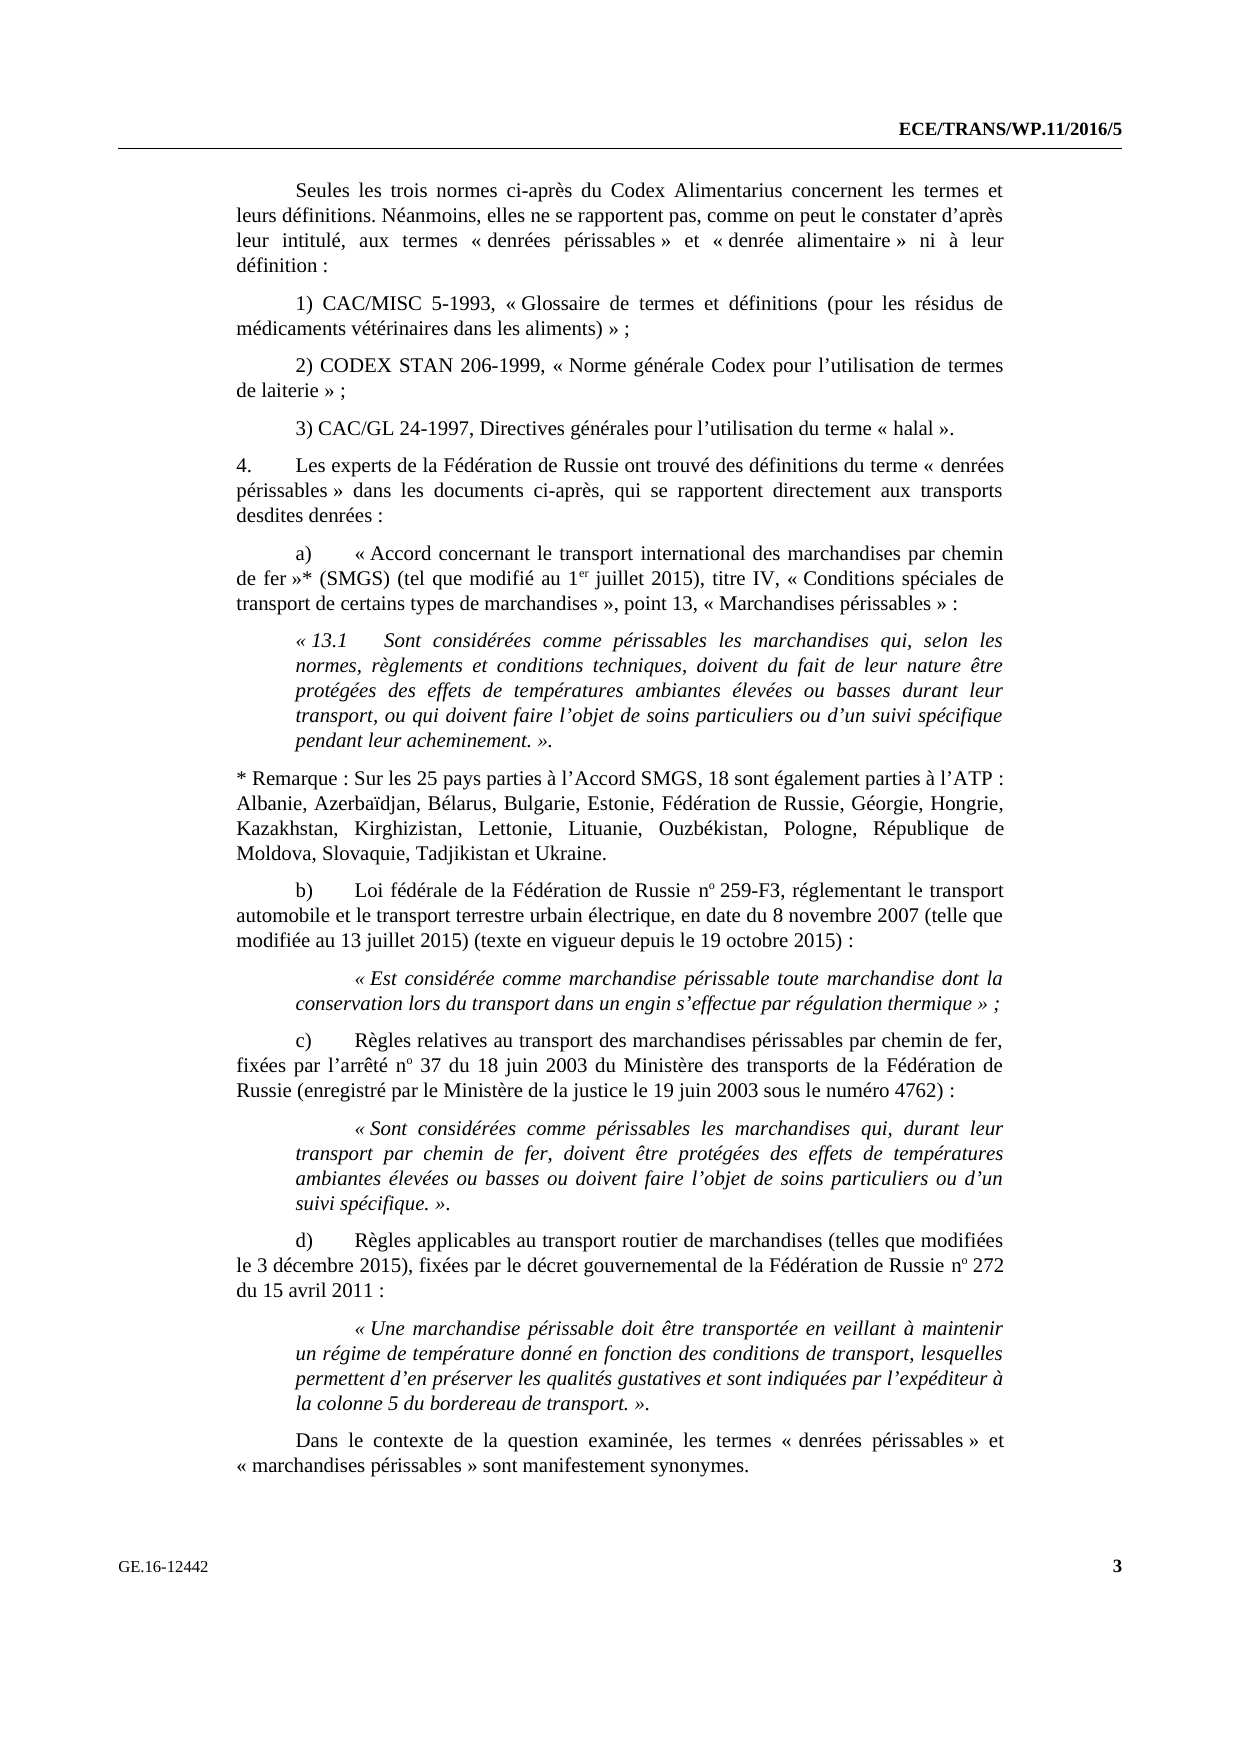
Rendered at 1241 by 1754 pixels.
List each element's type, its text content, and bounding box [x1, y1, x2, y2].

text c) Règles relatives au transport des marchandises périssables par chemin de fer, fixées par l’arrêté no 37 du 18 juin 2003 du Ministère des transports de la Fédération de Russie (enregistré par le Ministère de la justice le 19 juin 2003 sous le numéro 4762) : [236, 1027, 1004, 1102]
text Seules les trois normes ci-après du Codex Alimentarius concernent les termes et leurs définitions. Néanmoins, elles ne se rapportent pas, comme on peut le constater d’après leur intitulé, aux termes « denrées périssables » et « denrée alimentaire » ni à leur définition : [236, 177, 1004, 277]
text « Une marchandise périssable doit être transportée en veillant à maintenir un régime de température donné en fonction des conditions de transport, lesquelles permettent d’en préserver les qualités gustatives et sont indiquées par l’expéditeur à la colonne 5 du bordereau de transport. ». [236, 1315, 1004, 1415]
text Dans le contexte de la question examinée, les termes « denrées périssables » et « marchandises périssables » sont manifestement synonymes. [236, 1427, 1004, 1477]
text d) Règles applicables au transport routier de marchandises (telles que modifiées le 3 décembre 2015), fixées par le décret gouvernemental de la Fédération de Russie no 272 du 15 avril 2011 : [236, 1227, 1004, 1302]
text 1) CAC/MISC 5-1993, « Glossaire de termes et définitions (pour les résidus de médicaments vétérinaires dans les aliments) » ; [236, 290, 1004, 340]
text « 13.1 Sont considérées comme périssables les marchandises qui, selon les normes, règlements et conditions techniques, doivent du fait de leur nature être protégées des effets de températures ambiantes élevées ou basses durant leur transport, ou qui doivent faire l’objet de soins particuliers ou d’un suivi spécifique pendant leur acheminement. ». [236, 627, 1004, 752]
text 4. Les experts de la Fédération de Russie ont trouvé des définitions du terme « denrées périssables » dans les documents ci-après, qui se rapportent directement aux transports desdites denrées : [236, 452, 1004, 527]
text 3) CAC/GL 24-1997, Directives générales pour l’utilisation du terme « halal ». [236, 415, 1004, 440]
text « Est considérée comme marchandise périssable toute marchandise dont la conservation lors du transport dans un engin s’effectue par régulation thermique » ; [236, 965, 1004, 1015]
text 2) CODEX STAN 206-1999, « Norme générale Codex pour l’utilisation de termes de laiterie » ; [236, 352, 1004, 402]
text * Remarque : Sur les 25 pays parties à l’Accord SMGS, 18 sont également parties à l’ATP : Albanie, Azerbaïdjan, Bélarus, Bulgarie, Estonie, Fédération de Russie, Géorgie, Hongrie, Kazakhstan, Kirghizistan, Lettonie, Lituanie, Ouzbékistan, Pologne, République de Moldova, Slovaquie, Tadjikistan et Ukraine. [236, 765, 1004, 865]
text b) Loi fédérale de la Fédération de Russie no 259-FЗ, réglementant le transport automobile et le transport terrestre urbain électrique, en date du 8 novembre 2007 (telle que modifiée au 13 juillet 2015) (texte en vigueur depuis le 19 octobre 2015) : [236, 877, 1004, 952]
text « Sont considérées comme périssables les marchandises qui, durant leur transport par chemin de fer, doivent être protégées des effets de températures ambiantes élevées ou basses ou doivent faire l’objet de soins particuliers ou d’un suivi spécifique. ». [236, 1115, 1004, 1215]
text а) « Accord concernant le transport international des marchandises par chemin de fer »* (SMGS) (tel que modifié au 1er juillet 2015), titre IV, « Conditions spéciales de transport de certains types de marchandises », point 13, « Marchandises périssables » : [236, 540, 1004, 615]
